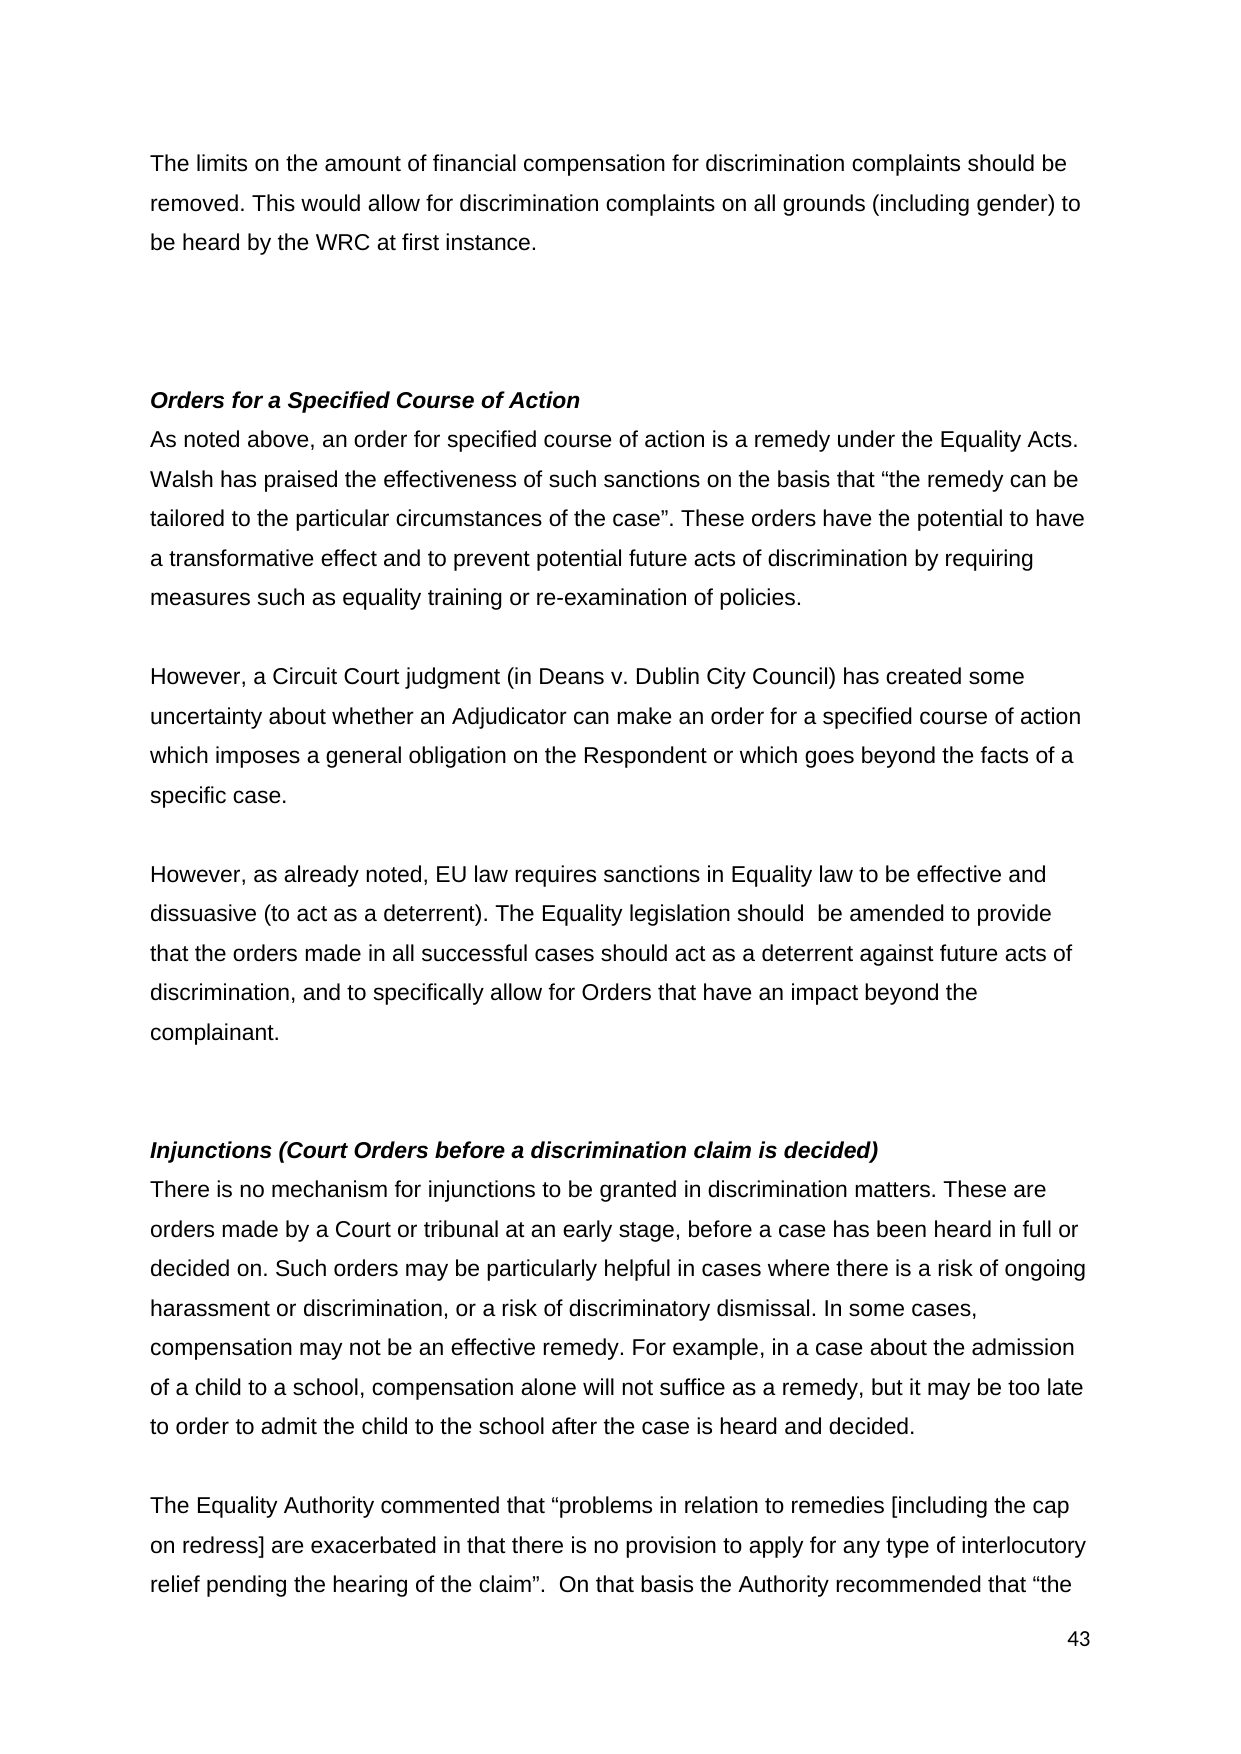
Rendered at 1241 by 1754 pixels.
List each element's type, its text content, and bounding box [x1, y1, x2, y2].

text As noted above, an order for specified course of action is a remedy under the Equality Acts. Walsh has praised the effectiveness of such sanctions on the basis that “the remedy can be tailored to the particular circumstances of the case”. These orders have the potential to have a transformative effect and to prevent potential future acts of discrimination by requiring measures such as equality training or re-examination of policies. [150, 426, 1090, 611]
text However, as already noted, EU law requires sanctions in Equality law to be effective and dissuasive (to act as a deterrent). The Equality legislation should be amended to provide that the orders made in all successful cases should act as a deterrent against future acts of discrimination, and to specifically allow for Orders that have an impact beyond the complainant. [150, 861, 1090, 1045]
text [150, 1492, 1090, 1598]
text There is no mechanism for injunctions to be granted in discrimination matters. These are orders made by a Court or tribunal at an early stage, before a case has been heard in full or decided on. Such orders may be particularly helpful in cases where there is a risk of ongoing harassment or discrimination, or a risk of discriminatory dismissal. In some cases, compensation may not be an effective remedy. For example, in a case about the admission of a child to a school, compensation alone will not suffice as a remedy, but it may be too late to order to admit the child to the school after the case is heard and decided. [150, 1176, 1090, 1440]
text Injunctions (Court Orders before a discrimination claim is decided) [150, 1137, 1090, 1163]
text The limits on the amount of financial compensation for discrimination complaints should be removed. This would allow for discrimination complaints on all grounds (including gender) to be heard by the WRC at first instance. [150, 150, 1090, 255]
text However, a Circuit Court judgment (in Deans v. Dublin City Council) has created some uncertainty about whether an Adjudicator can make an order for a specified course of action which imposes a general obligation on the Respondent or which goes beyond the facts of a specific case. [150, 663, 1090, 808]
text Orders for a Specified Course of Action [150, 387, 1090, 413]
